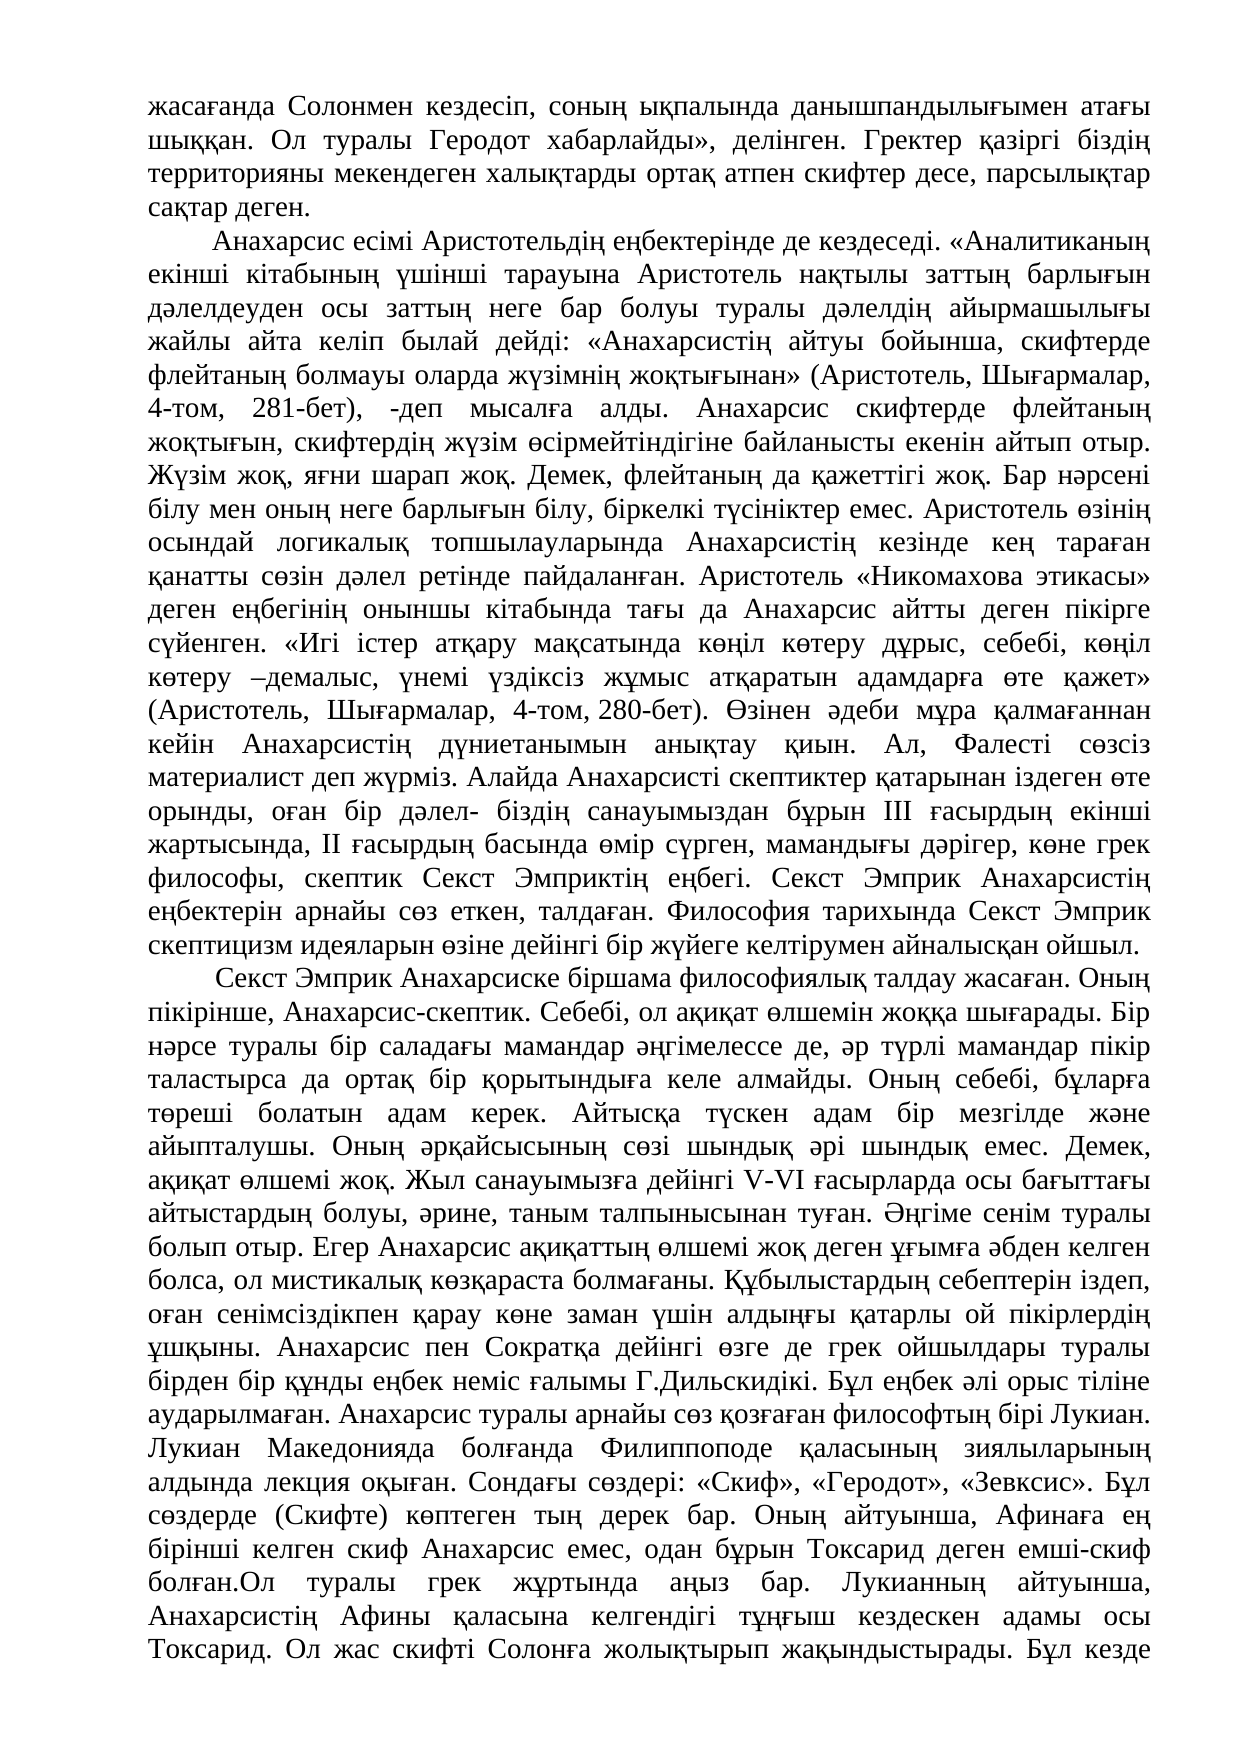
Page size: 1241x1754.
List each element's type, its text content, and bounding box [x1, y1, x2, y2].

text Анахарсис есімі Аристотельдің еңбектерінде де кездеседі. «Аналитиканың екінші кітабының үшінші тарауына Аристотель нақтылы заттың барлығын дәлелдеуден осы заттың неге бар болуы туралы дәлелдің айырмашылығы жайлы айта келіп былай дейді: «Анахарсистің айтуы бойынша, скифтерде флейтаның болмауы оларда жүзімнің жоқтығынан» (Аристотель, Шығармалар, 4-том, 281-бет), -деп мысалға алды. Анахарсис скифтерде флейтаның жоқтығын, скифтердің жүзім өсірмейтіндігіне байланысты екенін айтып отыр. Жүзім жоқ, яғни шарап жоқ. Демек, флейтаның да қажеттігі жоқ. Бар нәрсені білу мен оның неге барлығын білу, біркелкі түсініктер емес. Аристотель өзінің осындай логикалық топшылауларында Анахарсистің кезінде кең тараған қанатты сөзін дәлел ретінде пайдаланған. Аристотель «Никомахова этикасы» деген еңбегінің оныншы кітабында тағы да Анахарсис айтты деген пікірге сүйенген. «Игі істер атқару мақсатында көңіл көтеру дұрыс, себебі, көңіл көтеру –демалыс, үнемі үздіксіз жұмыс атқаратын адамдарға өте қажет» (Аристотель, Шығармалар, 4-том, 280-бет). Өзінен әдеби мұра қалмағаннан кейін Анахарсистің дүниетанымын анықтау қиын. Ал, Фалесті сөзсіз материалист деп жүрміз. Алайда Анахарсисті скептиктер қатарынан іздеген өте орынды, оған бір дәлел- біздің санауымыздан бұрын ІІІ ғасырдың екінші жартысында, ІІ ғасырдың басында өмір сүрген, мамандығы дәрігер, көне грек философы, скептик Секст Эмприктің еңбегі. Секст Эмприк Анахарсистің еңбектерін арнайы сөз еткен, талдаған. Философия тарихында Секст Эмприк скептицизм идеяларын өзіне дейінгі бір жүйеге келтірумен айналысқан ойшыл. [148, 223, 1152, 961]
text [148, 961, 1152, 1665]
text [148, 88, 1152, 223]
